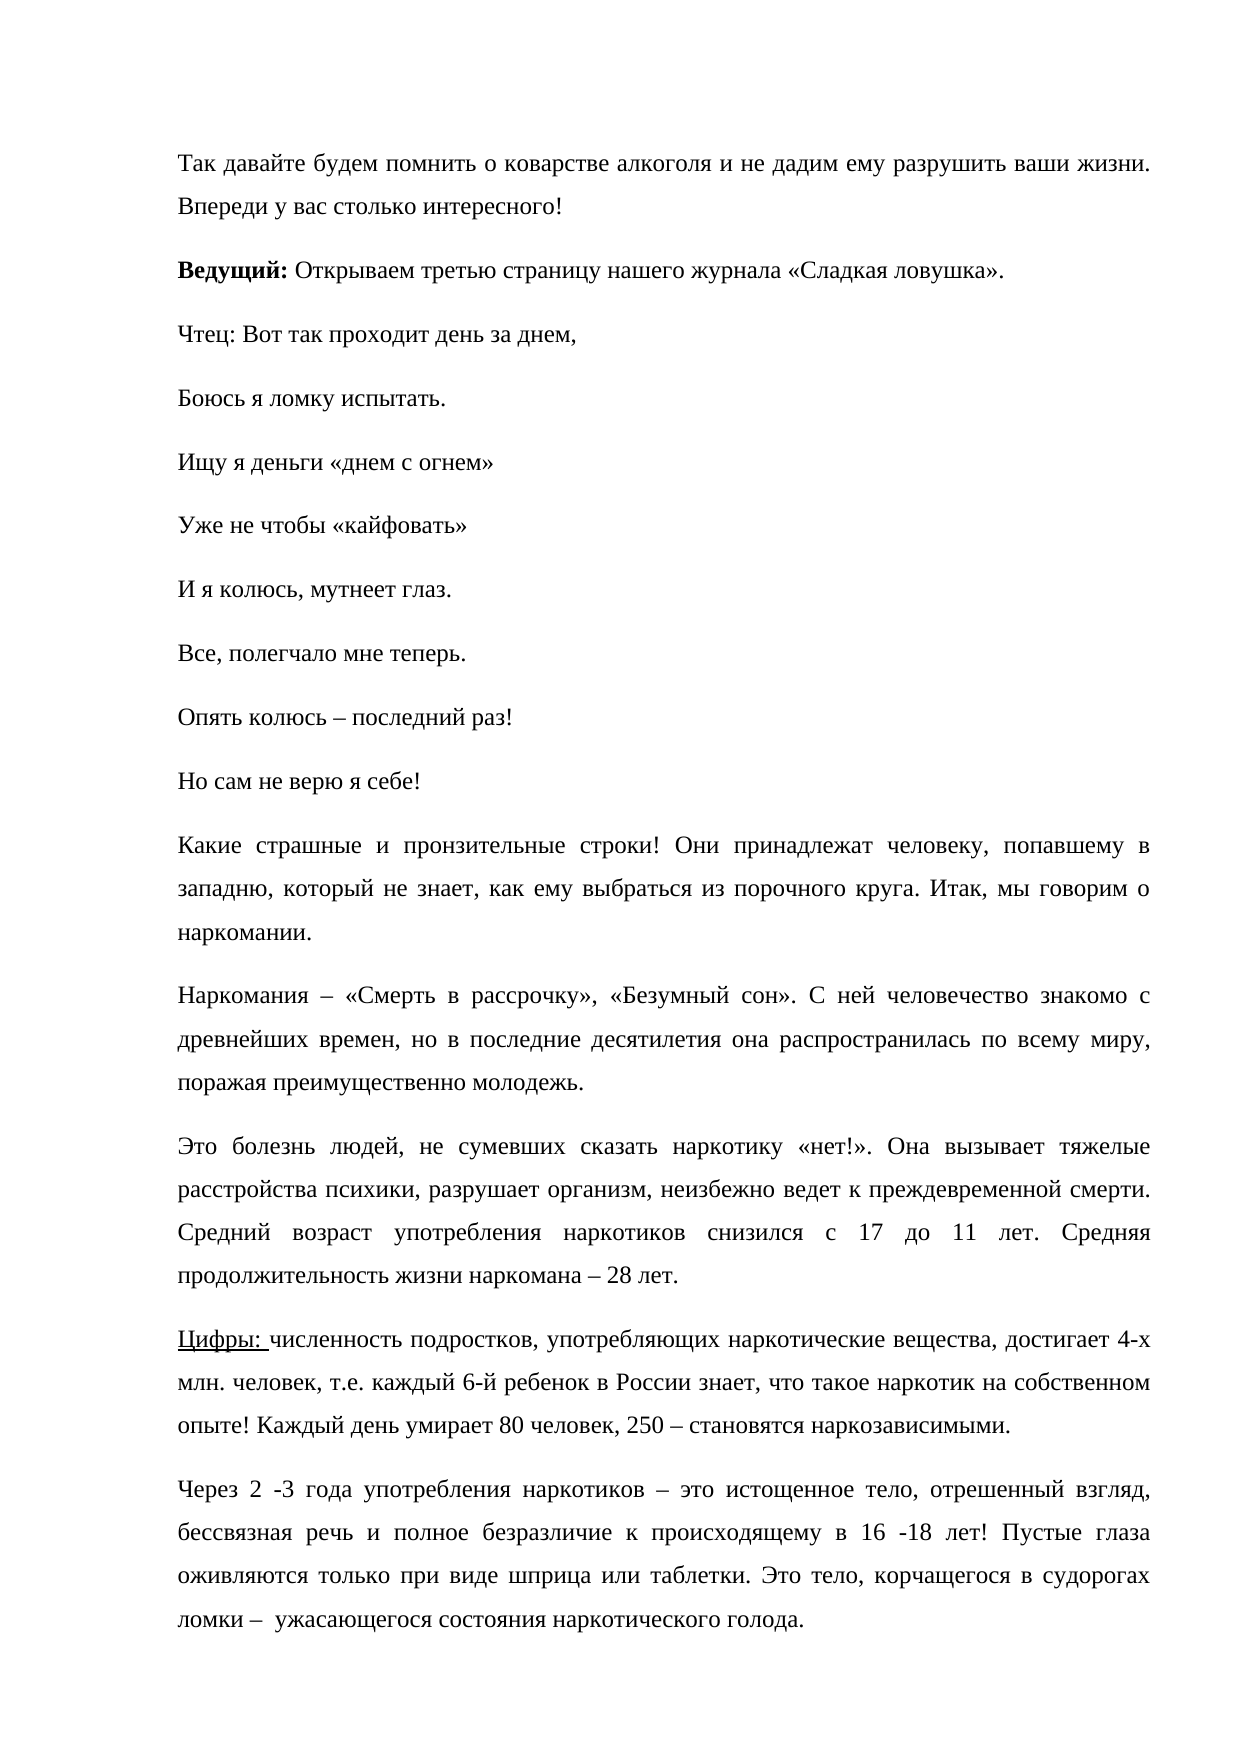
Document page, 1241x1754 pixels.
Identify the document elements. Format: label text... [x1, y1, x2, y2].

text Боюсь я ломку испытать. [177, 383, 1152, 411]
text Какие страшные и пронзительные строки! Они принадлежат человеку, попавшему в западню, который не знает, как ему выбраться из порочного круга. Итак, мы говорим о наркомании. [177, 830, 1152, 945]
text Цифры: численность подростков, употребляющих наркотические вещества, достигает 4-х млн. человек, т.е. каждый 6-й ребенок в России знает, что такое наркотик на собственном опыте! Каждый день умирает 80 человек, 250 – становятся наркозависимыми. [177, 1324, 1152, 1439]
text Чтец: Вот так проходит день за днем, [177, 319, 1152, 347]
text Это болезнь людей, не сумевших сказать наркотику «нет!». Она вызывает тяжелые расстройства психики, разрушает организм, неизбежно ведет к преждевременной смерти. Средний возраст употребления наркотиков снизился с 17 до 11 лет. Средняя продолжительность жизни наркомана – 28 лет. [177, 1131, 1152, 1289]
text Ищу я деньги «днем с огнем» [177, 447, 1152, 475]
text Наркомания – «Смерть в рассрочку», «Безумный сон». С ней человечество знакомо с древнейших времен, но в последние десятилетия она распространилась по всему миру, поражая преимущественно молодежь. [177, 981, 1152, 1096]
text Ведущий: Открываем третью страницу нашего журнала «Сладкая ловушка». [177, 255, 1152, 283]
text И я колюсь, мутнеет глаз. [177, 574, 1152, 603]
text Через 2 -3 года употребления наркотиков – это истощенное тело, отрешенный взгляд, бессвязная речь и полное безразличие к происходящему в 16 -18 лет! Пустые глаза оживляются только при виде шприца или таблетки. Это тело, корчащегося в судорогах ломки – ужасающегося состояния наркотического голода. [177, 1474, 1152, 1632]
text Уже не чтобы «кайфовать» [177, 511, 1152, 539]
text Но сам не верю я себе! [177, 766, 1152, 795]
text Так давайте будем помнить о коварстве алкоголя и не дадим ему разрушить ваши жизни. Впереди у вас столько интересного! [177, 148, 1152, 219]
text Все, полегчало мне теперь. [177, 638, 1152, 667]
text Опять колюсь – последний раз! [177, 702, 1152, 731]
